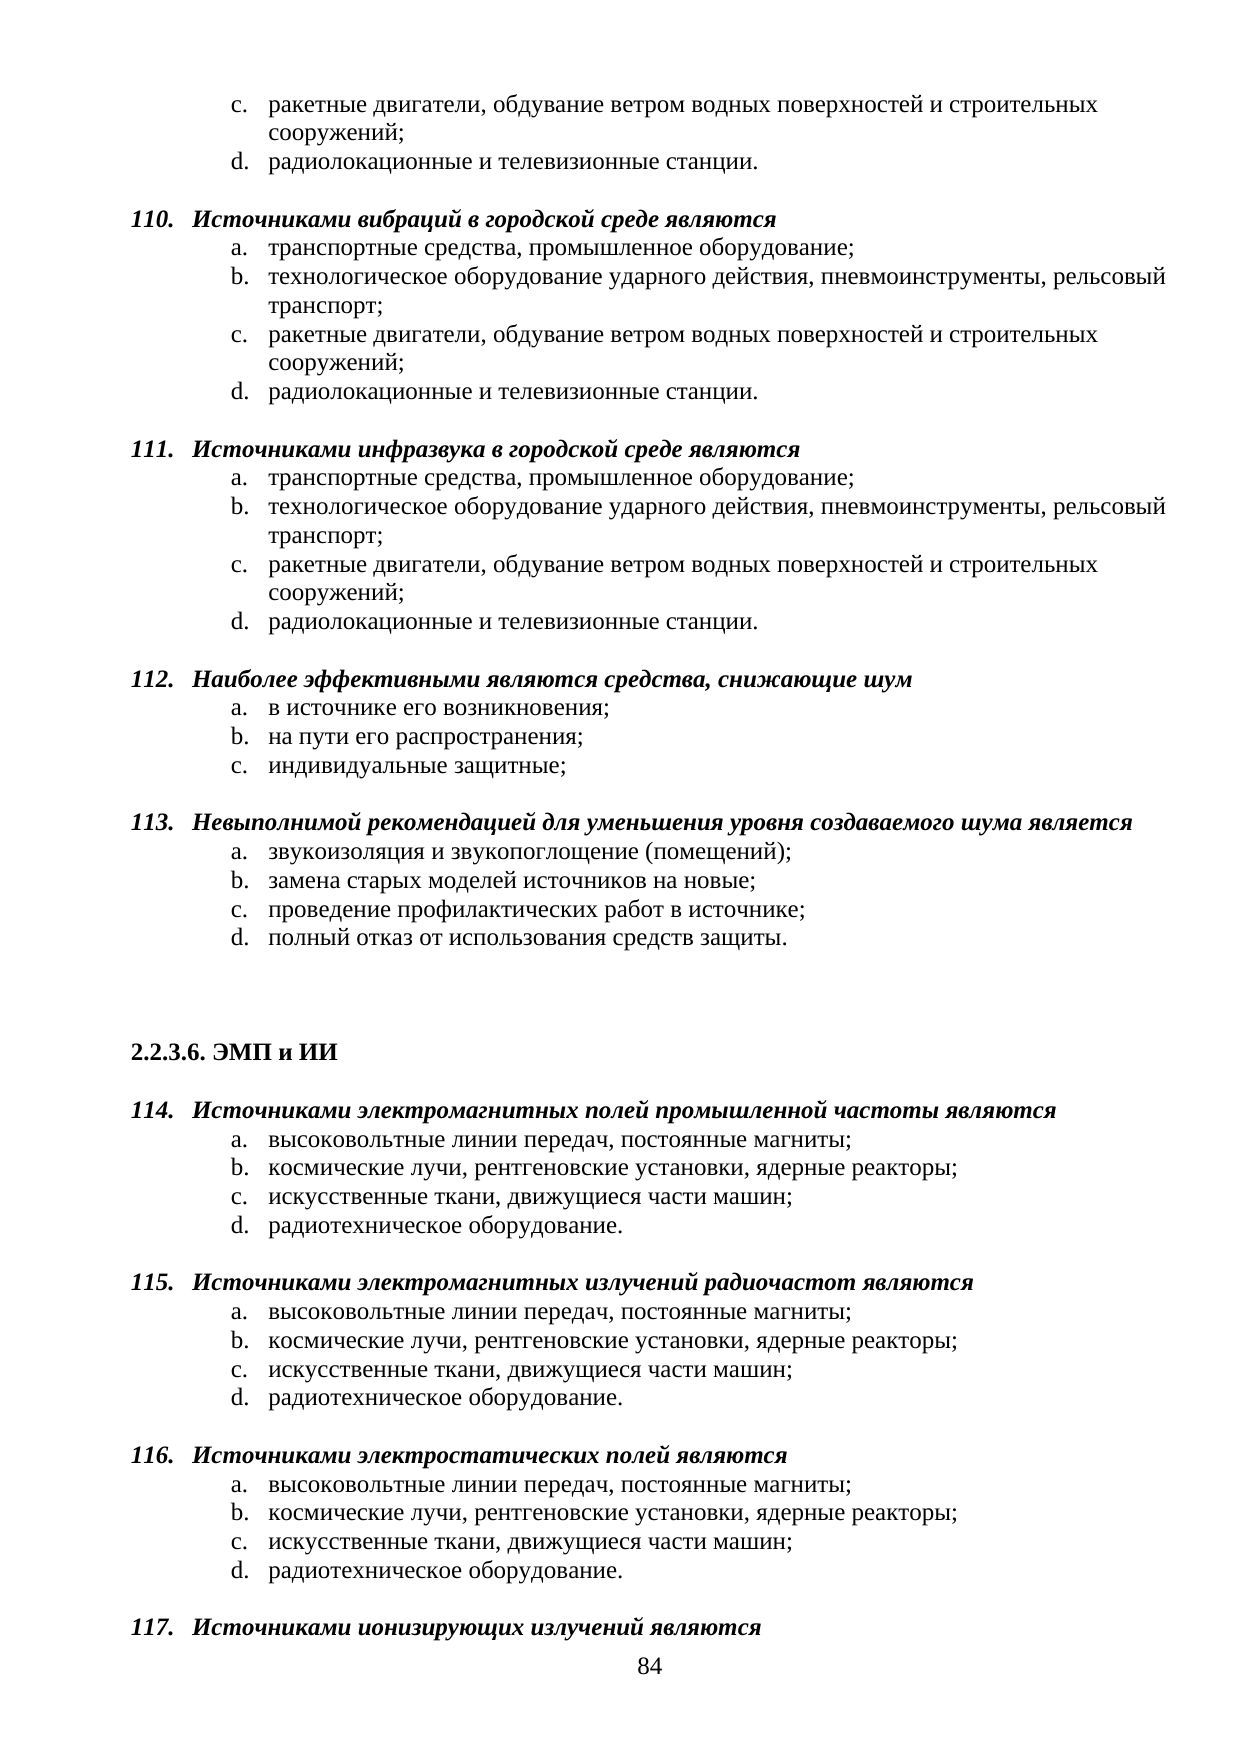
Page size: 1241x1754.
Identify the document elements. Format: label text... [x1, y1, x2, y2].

list радиотехническое оборудование. [231, 1210, 1181, 1239]
list Источниками вибраций в городской среде являются [131, 204, 1181, 232]
list технологическое оборудование ударного действия, пневмоинструменты, рельсовый транспорт; [231, 491, 1181, 549]
list транспортные средства, промышленное оборудование; [231, 232, 1181, 261]
list ракетные двигатели, обдувание ветром водных поверхностей и строительных сооружений; [231, 89, 1181, 146]
list радиотехническое оборудование. [231, 1382, 1181, 1411]
list космические лучи, рентгеновские установки, ядерные реакторы; [231, 1152, 1181, 1181]
list ракетные двигатели, обдувание ветром водных поверхностей и строительных сооружений; [231, 319, 1181, 376]
list высоковольтные линии передач, постоянные магниты; [231, 1296, 1181, 1325]
list Источниками электромагнитных полей промышленной частоты являются [131, 1095, 1181, 1124]
text 2.2.3.6. ЭМП и ИИ [131, 1037, 1181, 1066]
list Наиболее эффективными являются средства, снижающие шум [131, 664, 1181, 692]
list технологическое оборудование ударного действия, пневмоинструменты, рельсовый транспорт; [231, 261, 1181, 319]
list Источниками электромагнитных излучений радиочастот являются [131, 1267, 1181, 1296]
list Источниками электростатических полей являются [131, 1440, 1181, 1469]
list транспортные средства, промышленное оборудование; [231, 462, 1181, 491]
list высоковольтные линии передач, постоянные магниты; [231, 1124, 1181, 1152]
list звукоизоляция и звукопоглощение (помещений); [231, 836, 1181, 865]
list радиолокационные и телевизионные станции. [231, 146, 1181, 175]
list полный отказ от использования средств защиты. [231, 922, 1181, 951]
list радиолокационные и телевизионные станции. [231, 606, 1181, 635]
list замена старых моделей источников на новые; [231, 865, 1181, 894]
list космические лучи, рентгеновские установки, ядерные реакторы; [231, 1325, 1181, 1354]
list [231, 1497, 1181, 1526]
list радиолокационные и телевизионные станции. [231, 376, 1181, 405]
list радиотехническое оборудование. [231, 1555, 1181, 1584]
list высоковольтные линии передач, постоянные магниты; [231, 1469, 1181, 1497]
list индивидуальные защитные; [231, 750, 1181, 779]
list Источниками ионизирующих излучений являются [131, 1612, 1181, 1641]
list проведение профилактических работ в источнике; [231, 894, 1181, 922]
list Источниками инфразвука в городской среде являются [131, 434, 1181, 462]
list на пути его распространения; [231, 721, 1181, 750]
list ракетные двигатели, обдувание ветром водных поверхностей и строительных сооружений; [231, 549, 1181, 606]
list Невыполнимой рекомендацией для уменьшения уровня создаваемого шума является [131, 807, 1181, 836]
list искусственные ткани, движущиеся части машин; [231, 1354, 1181, 1382]
list искусственные ткани, движущиеся части машин; [231, 1181, 1181, 1210]
list в источнике его возникновения; [231, 692, 1181, 721]
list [231, 1526, 1181, 1555]
